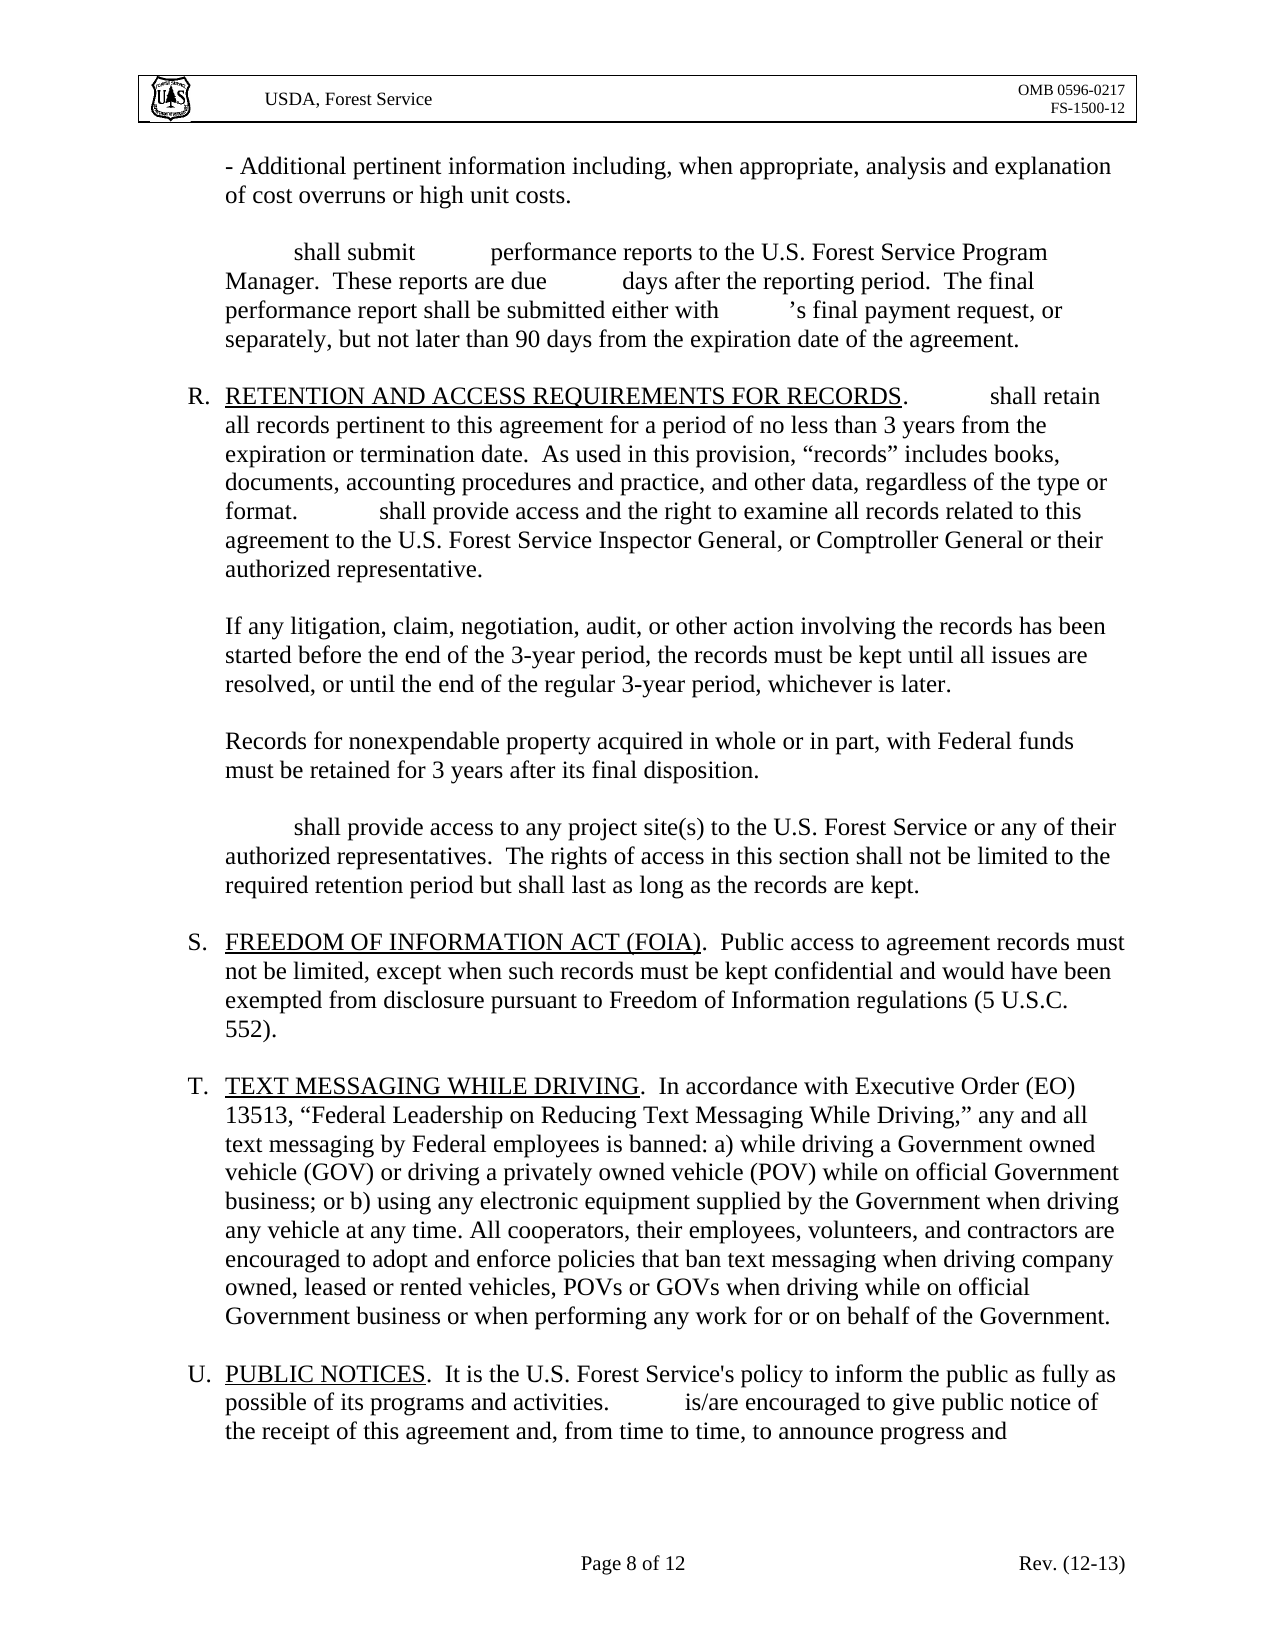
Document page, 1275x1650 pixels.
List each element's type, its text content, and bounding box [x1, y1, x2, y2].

list TEXT MESSAGING WHILE DRIVING. In accordance with Executive Order (EO) 13513, “Federal Leadership on Reducing Text Messaging While Driving,” any and all text messaging by Federal employees is banned: a) while driving a Government owned vehicle (GOV) or driving a privately owned vehicle (POV) while on official Government business; or b) using any electronic equipment supplied by the Government when driving any vehicle at any time. All cooperators, their employees, volunteers, and contractors are encouraged to adopt and enforce policies that ban text messaging when driving company owned, leased or rented vehicles, POVs or GOVs when driving while on official Government business or when performing any work for or on behalf of the Government. [187, 1071, 1125, 1330]
text shall submit performance reports to the U.S. Forest Service Program Manager. These reports are due days after the reporting period. The final performance report shall be submitted either with ’s final payment request, or separately, but not later than 90 days from the expiration date of the agreement. [225, 237, 1125, 352]
text - Additional pertinent information including, when appropriate, analysis and explanation of cost overruns or high unit costs. [225, 151, 1125, 209]
list RETENTION AND ACCESS REQUIREMENTS FOR RECORDS. shall retain all records pertinent to this agreement for a period of no less than 3 years from the expiration or termination date. As used in this provision, “records” includes books, documents, accounting procedures and practice, and other data, regardless of the type or format. shall provide access and the right to examine all records related to this agreement to the U.S. Forest Service Inspector General, or Comptroller General or their authorized representative. [187, 381, 1125, 611]
list FREEDOM OF INFORMATION ACT (FOIA). Public access to agreement records must not be limited, except when such records must be kept confidential and would have been exempted from disclosure pursuant to Freedom of Information regulations (5 U.S.C. 552). [187, 927, 1125, 1042]
picture [150, 76, 191, 122]
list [187, 1359, 1125, 1445]
text shall provide access to any project site(s) to the U.S. Forest Service or any of their authorized representatives. The rights of access in this section shall not be limited to the required retention period but shall last as long as the records are kept. [225, 812, 1125, 899]
text Records for nonexpendable property acquired in whole or in part, with Federal funds must be retained for 3 years after its final disposition. [225, 726, 1125, 784]
text If any litigation, claim, negotiation, audit, or other action involving the records has been started before the end of the 3-year period, the records must be kept until all issues are resolved, or until the end of the regular 3-year period, whichever is later. [225, 611, 1125, 697]
